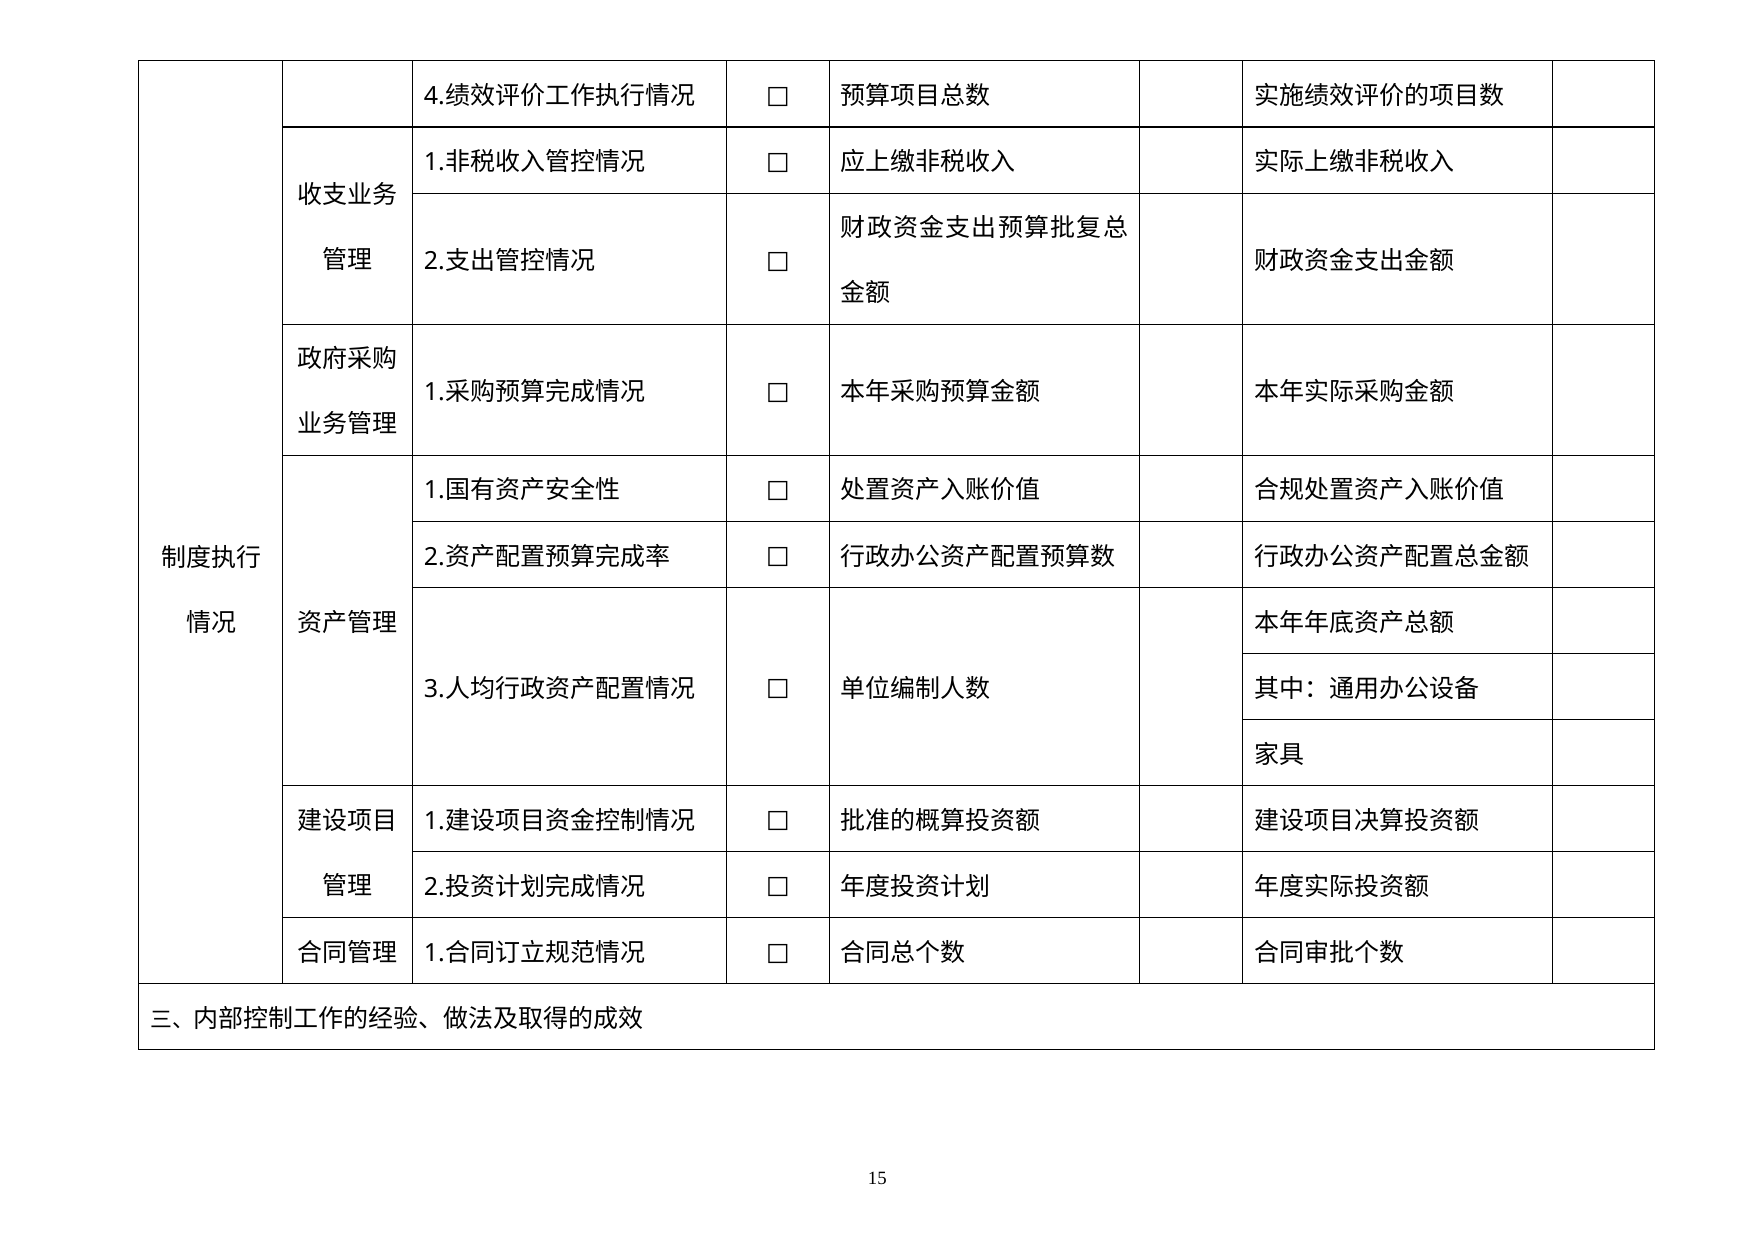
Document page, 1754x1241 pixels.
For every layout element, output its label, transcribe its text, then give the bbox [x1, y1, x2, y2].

table_cell □ [727, 588, 829, 785]
table_cell □ [727, 194, 829, 323]
table_cell □ [727, 61, 829, 126]
table_cell 年度实际投资额 [1243, 852, 1552, 917]
table_cell □ [727, 325, 829, 454]
table_cell [1553, 456, 1654, 521]
table_cell [1553, 61, 1654, 126]
table_cell 合同审批个数 [1243, 918, 1552, 983]
table_cell 1.建设项目资金控制情况 [413, 786, 726, 851]
table_cell □ [727, 522, 829, 587]
table_cell [1140, 128, 1242, 192]
table_cell 本年采购预算金额 [830, 325, 1139, 454]
table_cell 1.采购预算完成情况 [413, 325, 726, 454]
table_cell [1140, 522, 1242, 587]
table_cell [1140, 786, 1242, 851]
table_cell 行政办公资产配置总金额 [1243, 522, 1552, 587]
table_cell 实际上缴非税收入 [1243, 128, 1552, 192]
table_cell 批准的概算投资额 [830, 786, 1139, 851]
table_cell 1.合同订立规范情况 [413, 918, 726, 983]
table_cell 应上缴非税收入 [830, 128, 1139, 192]
table_cell 合同管理 [283, 918, 412, 983]
table_cell □ [727, 456, 829, 521]
table_cell 合同总个数 [830, 918, 1139, 983]
table_cell [1140, 325, 1242, 454]
table_cell [1140, 194, 1242, 323]
table_cell [1553, 194, 1654, 323]
table_cell [1140, 61, 1242, 126]
table_cell 行政办公资产配置预算数 [830, 522, 1139, 587]
table_cell 本年年底资产总额 [1243, 588, 1552, 653]
table_cell □ [727, 128, 829, 192]
table_cell [1553, 128, 1654, 192]
table_cell [1140, 852, 1242, 917]
table_cell 三、内部控制工作的经验、做法及取得的成效 [139, 984, 1654, 1049]
table_cell [1553, 720, 1654, 785]
table_cell [1140, 588, 1242, 785]
table_cell 预算项目总数 [830, 61, 1139, 126]
table_cell [1553, 654, 1654, 719]
table_cell [1553, 918, 1654, 983]
table_cell [1553, 786, 1654, 851]
table_cell 建设项目管理 [283, 786, 412, 917]
table_cell 1.国有资产安全性 [413, 456, 726, 521]
table_cell [1553, 522, 1654, 587]
table_cell 年度投资计划 [830, 852, 1139, 917]
table_cell 2.资产配置预算完成率 [413, 522, 726, 587]
table_cell [1553, 852, 1654, 917]
table_cell □ [727, 852, 829, 917]
table_cell [1553, 588, 1654, 653]
table_cell 实施绩效评价的项目数 [1243, 61, 1552, 126]
table_cell 单位编制人数 [830, 588, 1139, 785]
table_cell 本年实际采购金额 [1243, 325, 1552, 454]
table_cell [1140, 456, 1242, 521]
table_cell 政府采购业务管理 [283, 325, 412, 454]
table_cell 财政资金支出金额 [1243, 194, 1552, 323]
table_cell 2.支出管控情况 [413, 194, 726, 323]
table_cell 1.非税收入管控情况 [413, 128, 726, 192]
table_cell 财政资金支出预算批复总金额 [830, 194, 1139, 323]
table_cell 其中：通用办公设备 [1243, 654, 1552, 719]
table_cell 建设项目决算投资额 [1243, 786, 1552, 851]
table_cell 合规处置资产入账价值 [1243, 456, 1552, 521]
table_cell 4.绩效评价工作执行情况 [413, 61, 726, 126]
table_cell 资产管理 [283, 456, 412, 785]
table_cell 处置资产入账价值 [830, 456, 1139, 521]
table_cell 2.投资计划完成情况 [413, 852, 726, 917]
table_cell 家具 [1243, 720, 1552, 785]
table_cell 收支业务管理 [283, 128, 412, 323]
table_cell [1553, 325, 1654, 454]
table_cell [1140, 918, 1242, 983]
table_cell 3.人均行政资产配置情况 [413, 588, 726, 785]
table_cell □ [727, 786, 829, 851]
table_cell □ [727, 918, 829, 983]
